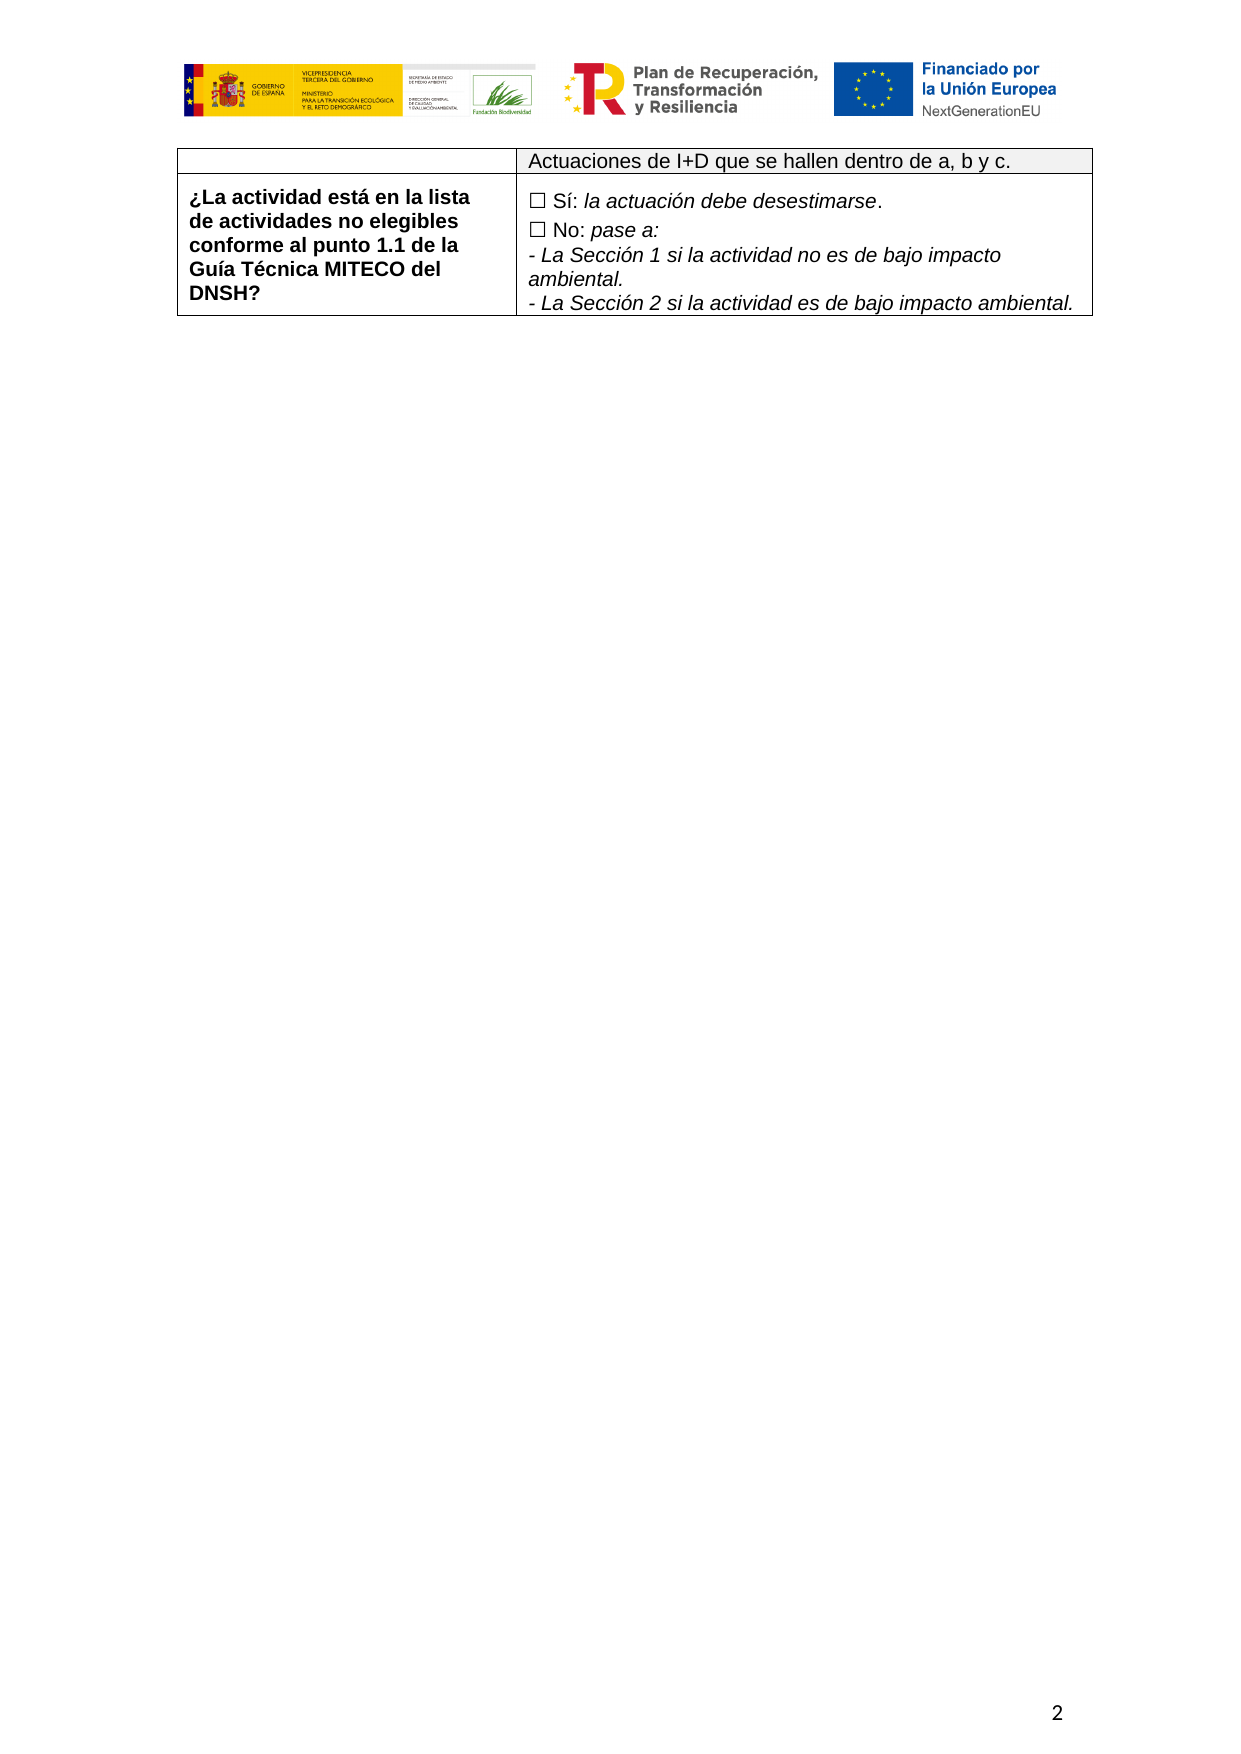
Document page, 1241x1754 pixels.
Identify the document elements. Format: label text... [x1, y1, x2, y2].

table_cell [178, 149, 516, 173]
table_cell ¿La actividad está en la lista de actividades no elegibles conforme al punto 1.1 de la Guía Técnica MITECO del DNSH? [178, 174, 516, 315]
picture [177, 59, 1063, 123]
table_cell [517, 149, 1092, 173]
table_cell Sí: la actuación debe desestimarse. No: pase a: - La Sección 1 si la actividad no es de bajo impacto ambiental. - La Sección 2 si la actividad es de bajo impacto ambiental. [517, 174, 1092, 315]
